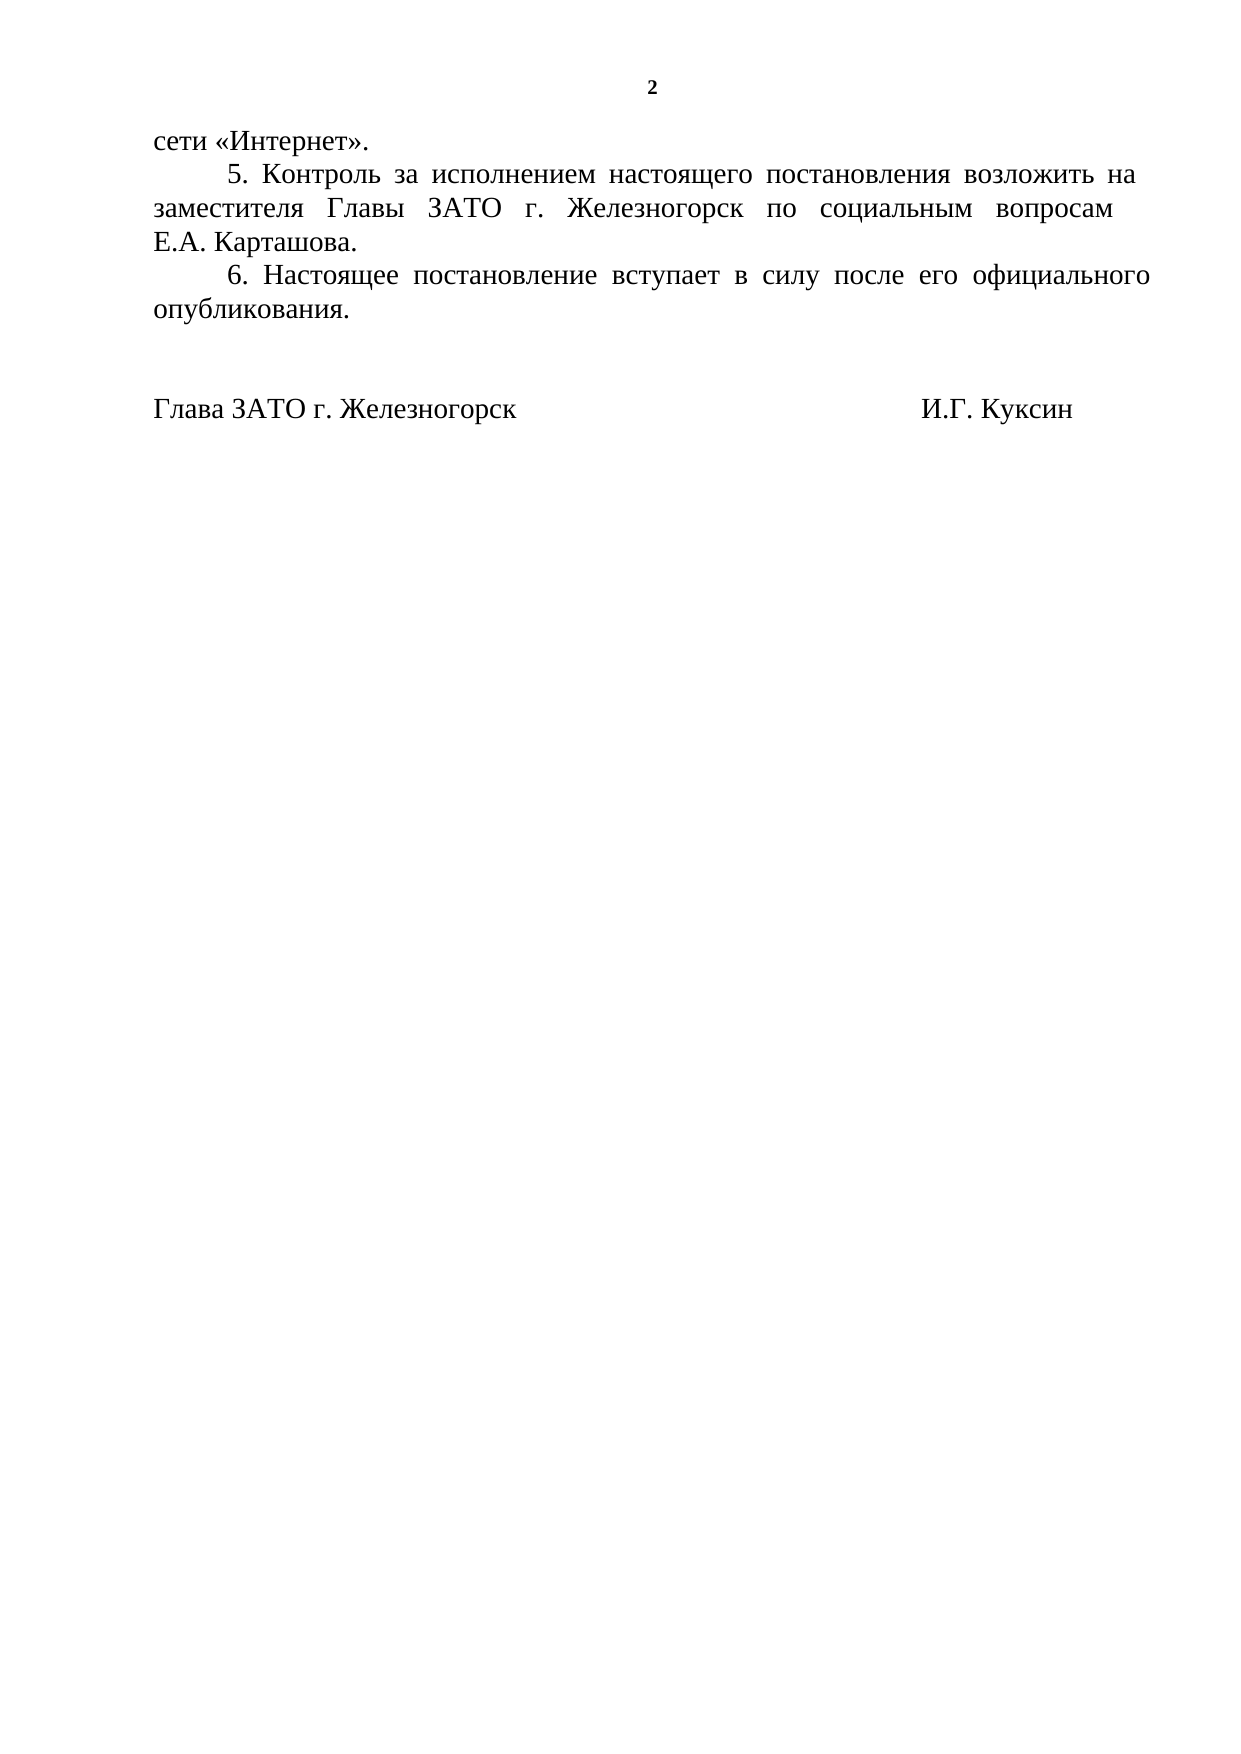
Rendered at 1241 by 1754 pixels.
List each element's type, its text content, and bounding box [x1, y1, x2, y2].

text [153, 123, 1152, 157]
text 5. Контроль за исполнением настоящего постановления возложить на заместителя Главы ЗАТО г. Железногорск по социальным вопросам Е.А. Карташова. [153, 157, 1137, 257]
text Глава ЗАТО г. Железногорск И.Г. Куксин [153, 391, 1152, 425]
text 6. Настоящее постановление вступает в силу после его официального опубликования. [153, 257, 1152, 324]
